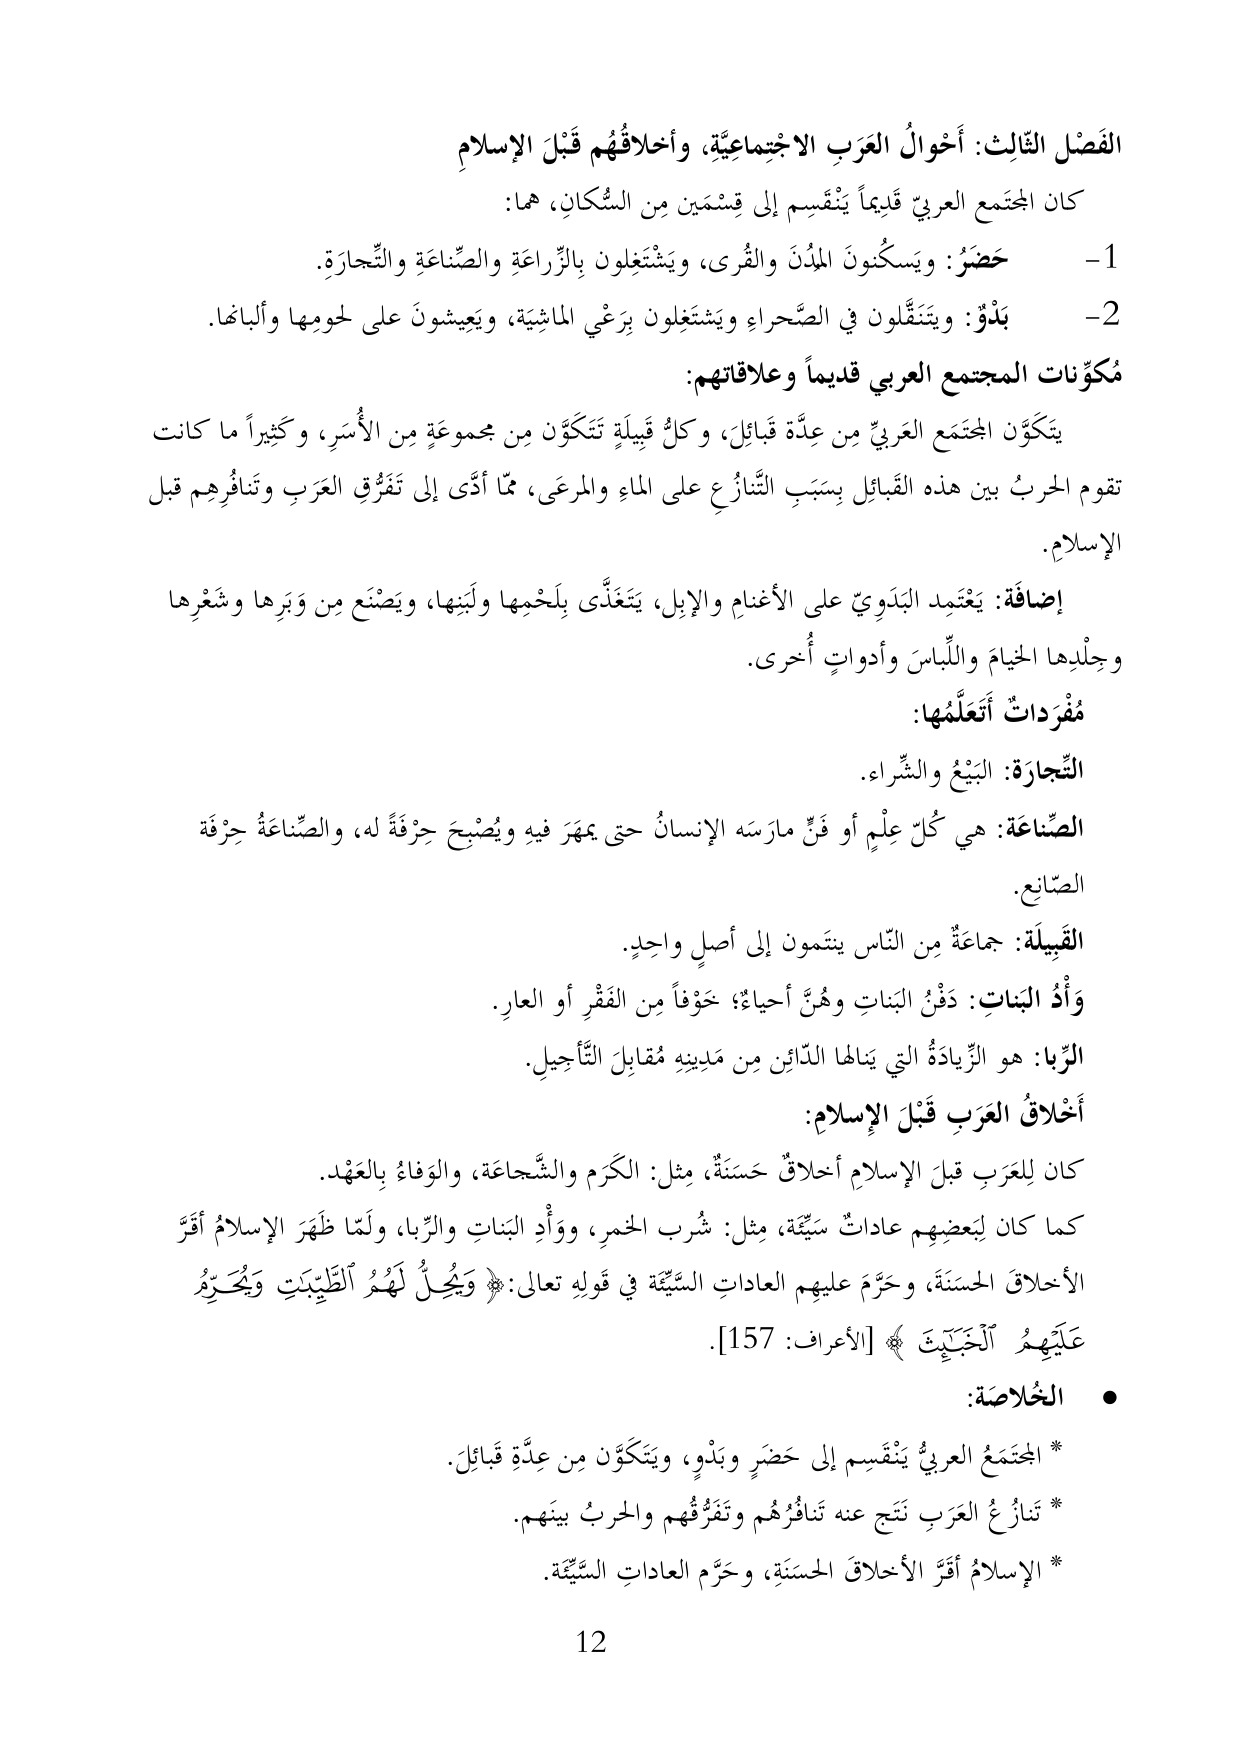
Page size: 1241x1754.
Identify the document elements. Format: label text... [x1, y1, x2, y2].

list بَدْوٌ: ويتَنَقَّلون في الصَّحراءِ ويَشتَغِلون بِرَعْي الماشِيَة، ويَعِيشونَ على لحومِها وألبانها. [118, 289, 1084, 347]
text إضافَة: يَعْتَمِد البَدَوِيّ على الأغنامِ والإبِل، يَتَغَذَّى بِلَحْمِها ولَبَنِها، ويَصْنَع مِن وَبَرِها وشَعْرِها وجِلْدِها الخيامَ واللِّباسَ وأدواتٍ أُخرى. [118, 572, 1122, 686]
text وَأْدُ البَناتِ: دَفْنُ البَناتِ وهُنَّ أحياءٌ؛ خَوْفاً مِن الفَقْرِ أو العارِ. [118, 972, 1084, 1029]
text كما كان لِبَعضِهِم عاداتٌ سَيِّئَة، مِثل: شُرب الخمرِ، ووَأْدِ البَناتِ والرِّبا، ولَمّا ظَهَرَ الإسلامُ أقَرَّ الأخلاقَ الحسَنَةَ، وحَرَّمَ عليهِم العاداتِ السَّيِّئَة في قَولِهِ تعالى: ﱡﭐ ﱵ ﱶ ﱷ ﱸ ﱹ ﱺ ﱠ [الأعراف: 157]. [118, 1200, 1084, 1370]
text الصِّناعَة: هي كُلّ عِلْمٍ أو فَنٍّ مارَسَه الإنسانُ حتى يمهَرَ فيهِ ويُصْبِحَ حِرْفَةً له، والصِّناعَةُ حِرْفَة الصّانِع. [118, 801, 1084, 914]
text كان لِلعَرَبِ قبلَ الإسلامِ أخلاقٌ حَسَنَةٌ، مِثل: الكَرَم والشَّجاعَة، والوَفاءُ بِالعَهْد. [118, 1144, 1084, 1200]
text يتَكَوَّن المجتَمَع العَربيِّ مِن عِدَّة قَبائِلَ، وكلُّ قَبِيلَةٍ تَتَكَوَّن مِن مجموعَةٍ مِن الأُسَرِ، وكَثِيراً ما كانت تقوم الحربُ بين هذه القَبائِل بِسَبَبِ التَّنازُعِ على الماءِ والمرعَى، ممّا أدَّى إلى تَفَرُّقِ العَرَبِ وتَنافُرِهِم قبل الإسلامِ. [118, 404, 1122, 572]
text الفَصْل الثّالِث: أَحْوالُ العَرَبِ الاجْتِماعِيَّةِ، وأخلاقُهُم قَبْلَ الإسلامِ [118, 118, 1122, 176]
text * الإسلامُ أقَرَّ الأخلاقَ الحسَنَةِ، وحَرَّم العاداتِ السَّيِّئَة. [118, 1543, 1122, 1600]
text التِّجارَة: البَيْعُ والشِّراء. [118, 743, 1084, 801]
text * تَنازُعُ العَرَبِ نَتَج عنه تَنافُرُهُم وتَفَرُّقُهم والحربُ بينَهم. [118, 1485, 1122, 1543]
text الرِّبا: هو الزِّيادَةُ التي يَنالها الدّائِن مِن مَدِينِهِ مُقابِلَ التَّأجِيلِ. [118, 1029, 1084, 1087]
text كان المجتَمع العربيّ قَدِيماً يَنْقَسِم إلى قِسْمَين مِن السُّكانِ، هما: [118, 176, 1084, 232]
text مُفْرَداتٌ أَتَعَلَّمُها: [118, 686, 1084, 743]
text مُكوِّنات المجتمع العربي قديماً وعلاقاتهم: [118, 347, 1122, 404]
text القَبِيلَة: جماعَةٌ مِن النّاس ينتَمون إلى أصلٍ واحِدٍ. [118, 914, 1084, 972]
text أَخْلاقُ العَرَبِ قَبْلَ الإِسلامِ: [118, 1087, 1084, 1144]
text * المجتَمَعُ العربيُّ يَنْقَسِم إلى حَضَرٍ وبَدْوٍ، ويَتَكَوَّن مِن عِدَّةِ قَبائِلَ. [118, 1428, 1122, 1485]
list حَضَرُ: ويَسكُنونَ المُدُنَ والقُرى، ويَشْتَغِلون بِالزِّراعَةِ والصِّناعَةِ والتِّجارَةِ. [118, 232, 1084, 289]
list الخُلاصَة: [118, 1370, 1101, 1428]
